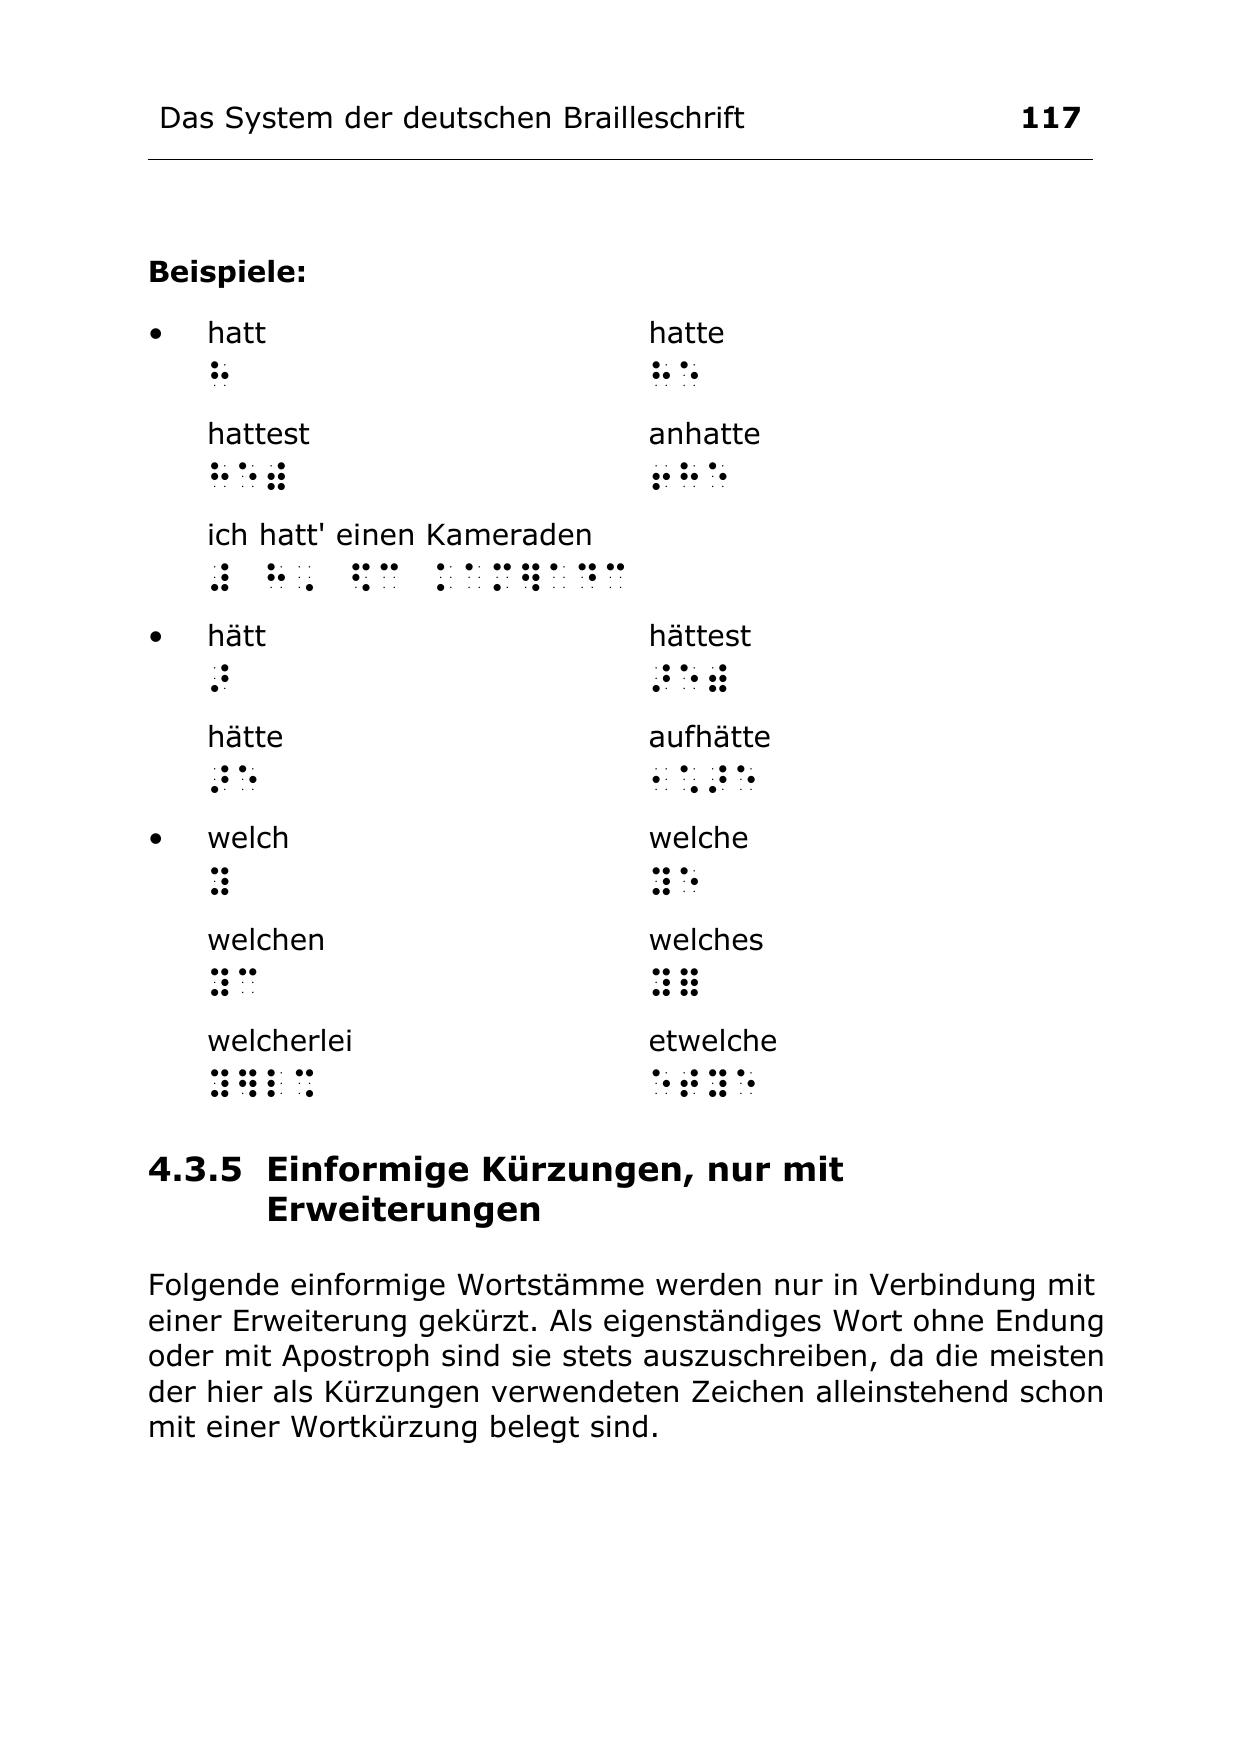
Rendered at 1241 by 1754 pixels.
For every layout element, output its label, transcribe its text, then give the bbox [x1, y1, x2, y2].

text h [207, 362, 574, 390]
text • hätt [148, 617, 574, 652]
text ` [207, 665, 574, 693]
text welches [648, 921, 1122, 956]
text etwelche [648, 1022, 1122, 1057]
text hättest [648, 617, 1122, 652]
text Folgende einformige Wortstämme werden nur in Verbindung mit einer Erweiterung gekürzt. Als eigenständiges Wort ohne Endung oder mit Apostroph sind sie stets auszuschreiben, da die meisten der hier als Kürzungen verwendeten Zeichen alleinstehend schon mit einer Wortkürzung belegt sind. [148, 1266, 1122, 1443]
text he} [207, 463, 574, 491]
text • welch [148, 819, 574, 855]
text y [207, 867, 574, 896]
text Beispiele: [148, 253, 1122, 289]
text welcherlei [207, 1022, 574, 1057]
subtitle 4.3.5 Einformige Kürzungen, nur mit Erweiterungen [148, 1148, 1122, 1229]
text y% [648, 968, 1122, 997]
text hätte [207, 718, 574, 754]
text welchen [207, 921, 574, 956]
text ye [648, 867, 1122, 896]
text he [648, 362, 1122, 390]
text y7l3 [207, 1069, 574, 1098]
text `e [207, 766, 574, 794]
text hatte [648, 314, 1122, 349]
text etye [648, 1069, 1122, 1098]
text aufhätte [648, 718, 1122, 754]
text ,1`e [648, 766, 1122, 794]
text `e} [648, 665, 1122, 693]
text welche [648, 819, 1122, 855]
text yc [207, 968, 574, 997]
text • hatt [148, 314, 574, 349]
text # h' 6c kam7adc [207, 564, 1122, 592]
text hattest [207, 415, 574, 450]
text +he [648, 463, 1122, 491]
text anhatte [648, 415, 1122, 450]
text ich hatt' einen Kameraden [207, 516, 1122, 551]
